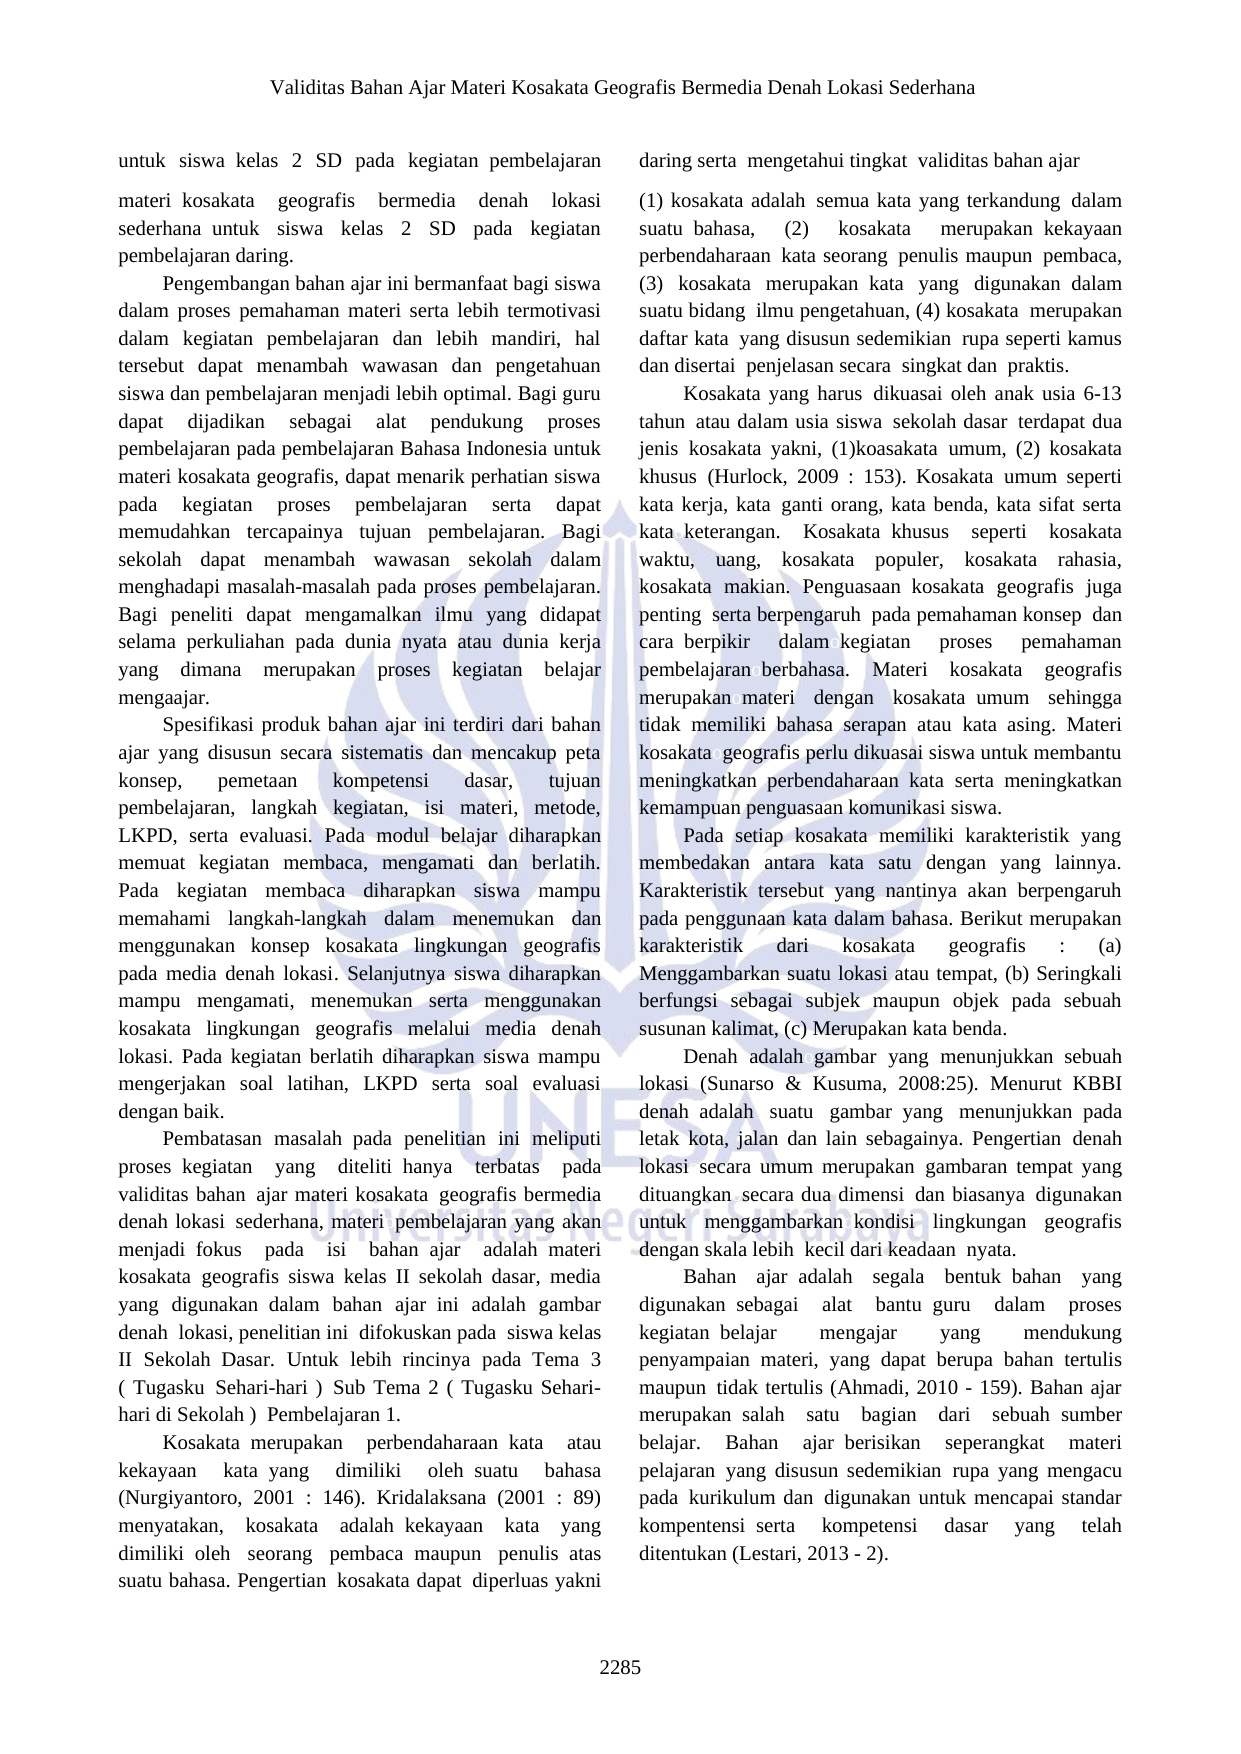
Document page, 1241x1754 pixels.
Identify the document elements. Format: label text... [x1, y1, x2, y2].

text Spesifikasi produk bahan ajar ini terdiri dari bahan ajar yang disusun secara sistematis dan mencakup peta konsep, pemetaan kompetensi dasar, tujuan pembelajaran, langkah kegiatan, isi materi, metode, LKPD, serta evaluasi. Pada modul belajar diharapkan memuat kegiatan membaca, mengamati dan berlatih. Pada kegiatan membaca diharapkan siswa mampu memahami langkah-langkah dalam menemukan dan menggunakan konsep kosakata lingkungan geografis pada media denah lokasi. Selanjutnya siswa diharapkan mampu mengamati, menemukan serta menggunakan kosakata lingkungan geografis melalui media denah lokasi. Pada kegiatan berlatih diharapkan siswa mampu mengerjakan soal latihan, LKPD serta soal evaluasi dengan baik. [118, 712, 601, 1123]
list Kosakataomerupakan perbendaharaanokata atau kekayaan kataoyang dimiliki olehosuatu bahasa (Nurgiyantoro, 2001 : 146). Kridalaksana (2001 : 89) menyatakan, kosakata adalahokekayaan kata yang dimilikiooleh seorang pembacaomaupun penulisoatas suatu bahasa. Pengertianokosakata dapatodiperluas yakni (1) kosakata adalahosemua kata yang terkandungodalam suatuobahasa, (2) kosakata merupakanokekayaan perbendaharaanokata seorangopenulis maupunopembaca, (3) kosakata merupakanokata yang digunakanodalam suatu bidangoilmu pengetahuan, (4) kosakataomerupakan daftar kataoyang disusun sedemikianorupa seperti kamus dan disertaiopenjelasan secaraosingkat danopraktis. [639, 188, 1122, 377]
list Kosakataomerupakan perbendaharaanokata atau kekayaan kataoyang dimiliki olehosuatu bahasa (Nurgiyantoro, 2001 : 146). Kridalaksana (2001 : 89) menyatakan, kosakata adalahokekayaan kata yang dimilikiooleh seorang pembacaomaupun penulisoatas suatu bahasa. Pengertianokosakata dapatodiperluas yakni (1) kosakata adalahosemua kata yang terkandungodalam suatuobahasa, (2) kosakata merupakanokekayaan perbendaharaanokata seorangopenulis maupunopembaca, (3) kosakata merupakanokata yang digunakanodalam suatu bidangoilmu pengetahuan, (4) kosakataomerupakan daftar kataoyang disusun sedemikianorupa seperti kamus dan disertaiopenjelasan secaraosingkat danopraktis. [118, 1430, 601, 1592]
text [639, 148, 1122, 172]
list Pengembangan bahan ajar ini bermanfaat bagi siswa dalam proses pemahaman materi serta lebih termotivasi dalam kegiatan pembelajaran dan lebih mandiri, hal tersebut dapat menambah wawasan dan pengetahuan siswa dan pembelajaran menjadi lebih optimal. Bagi guru dapat dijadikan sebagai alat pendukung proses pembelajaran pada pembelajaran Bahasa Indonesia untuk materi kosakata geografis, dapat menarik perhatian siswa pada kegiatan proses pembelajaran serta dapat memudahkan tercapainya tujuan pembelajaran. Bagi sekolah dapat menambah wawasan sekolah dalam menghadapi masalah-masalah pada proses pembelajaran. Bagi peneliti dapat mengamalkan ilmu yang didapat selama perkuliahan pada dunia nyata atau dunia kerja yang dimana merupakan proses kegiatan belajar mengaajar. [118, 271, 601, 709]
list Pada setiap kosakata memiliki karakteristik yang membedakan antara kata satu dengan yang lainnya. Karakteristik tersebut yang nantinya akan berpengaruh pada penggunaan kata dalam bahasa. Berikut merupakan karakteristik dari kosakata geografis : (a) Menggambarkan suatu lokasi atau tempat, (b) Seringkali berfungsi sebagai subjek maupun objek pada sebuah susunan kalimat, (c) Merupakan kata benda. [639, 823, 1122, 1040]
text Pembatasan masalahopada penelitian ini meliputi prosesokegiatan yang ditelitiohanya terbatas pada validitas bahanoajar materi kosakataogeografis bermedia denah lokasiosederhana, materiopembelajaran yang akan menjadiofokus pada isi bahanoajar adalahomateri kosakataogeografis siswa kelas II sekolah dasar, media yang digunakanodalam bahan ajaroini adalah gambar denaholokasi, penelitian iniodifokuskan padaosiswa kelas II SekolahoDasar. Untuk lebihorincinya padaoTema 3 ( TugaskuoSehari-hari )oSub Tema 2 ( Tugasku Sehari-hari di Sekolah )oPembelajaran 1. [118, 1126, 601, 1426]
list Bahan ajaroadalah segala bentukobahan yang digunakanosebagai alat bantuoguru dalam proses kegiatanobelajar mengajar yang mendukung penyampaianomateri, yang dapat berupaobahan tertulis maupunotidak tertulis (Ahmadi, 2010 - 159). Bahan ajar merupakanosalah satu bagian dari sebuahosumber belajar. Bahan ajaroberisikan seperangkat materi pelajaranoyang disusun sedemikianorupa yang mengacu padaokurikulum danodigunakan untuk mencapai standar kompentensioserta kompetensi dasar yang telah ditentukan (Lestari, 2013 - 2). [639, 1264, 1122, 1564]
text materiokosakata geografis bermedia denah lokasi sederhanaountuk siswa kelas 2 SD pada kegiatan pembelajaran daring. [118, 188, 601, 267]
list Kosakata yang harusodikuasai oleh anak usia 6-13 tahunoatau dalam usia siswaosekolah dasaroterdapat dua jenisokosakata yakni, (1)koasakataoumum, (2) kosakata khususo(Hurlock, 2009 : 153). Kosakataoumum seperti kata kerja, kataoganti orang, kata benda, kata sifat serta kataoketerangan. Kosakataokhusus seperti kosakata waktu, uang, kosakata populer, kosakata rahasia, kosakata makian. Penguasaanokosakata geografis juga pentingoserta berpengaruhopada pemahaman konsepodan caraoberpikir dalamokegiatan proses pemahaman pembelajaranoberbahasa. Materi kosakata geografis merupakanomateri dengan kosakataoumum sehingga tidakomemiliki bahasa serapan atauokata asing. Materi kosakataogeografis perlu dikuasai siswa untuk membantu meningkatkan perbendaharaan kataoserta meningkatkan kemampuan penguasaan komunikasi siswa. [639, 381, 1122, 819]
list Denah adalahogambar yang menunjukkanosebuah lokasi (Sunarso & Kusuma, 2008:25). MenurutoKBBI denahoadalah suatu gambaroyang menunjukkanopada letak kota, jalan dan lain sebagainya. Pengertianodenah lokasiosecara umum merupakanogambaran tempat yang dituangkanosecara dua dimensiodan biasanyaodigunakan untuk menggambarkanokondisi lingkungan geografis dengan skala lebihokecil dari keadaanonyata. [639, 1043, 1122, 1261]
